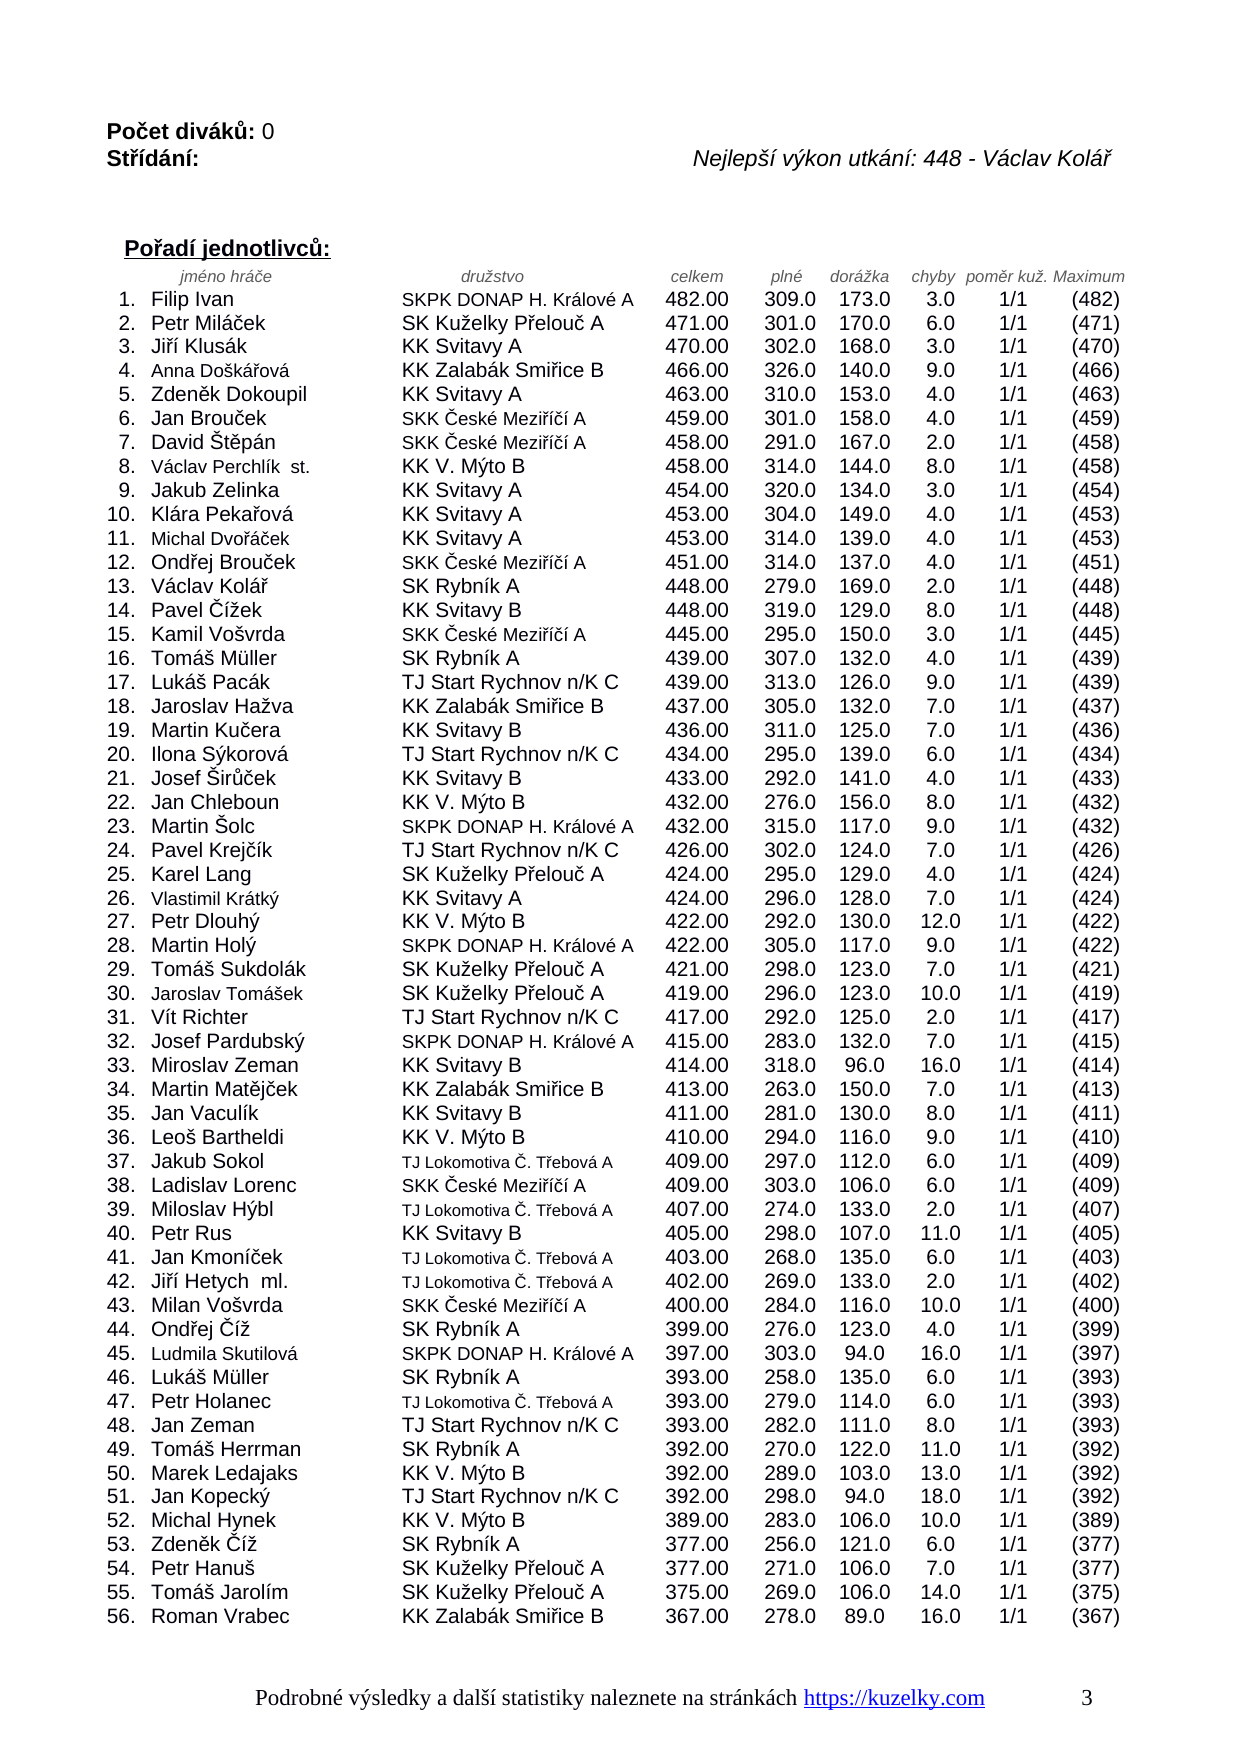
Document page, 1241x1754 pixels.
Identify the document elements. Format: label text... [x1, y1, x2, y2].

text 46. Lukáš Müller SK Rybník A 393.00 258.0 135.0 6.0 1/1 (393) [106, 1364, 1134, 1388]
text 38. Ladislav Lorenc SKK České Meziříčí A 409.00 303.0 106.0 6.0 1/1 (409) [106, 1173, 1134, 1197]
text 36. Leoš Bartheldi KK V. Mýto B 410.00 294.0 116.0 9.0 1/1 (410) [106, 1125, 1134, 1149]
text 33. Miroslav Zeman KK Svitavy B 414.00 318.0 96.0 16.0 1/1 (414) [106, 1053, 1134, 1077]
text 47. Petr Holanec TJ Lokomotiva Č. Třebová A 393.00 279.0 114.0 6.0 1/1 (393) [106, 1388, 1134, 1412]
text 39. Miloslav Hýbl TJ Lokomotiva Č. Třebová A 407.00 274.0 133.0 2.0 1/1 (407) [106, 1197, 1134, 1221]
subtitle Pořadí jednotlivců: [124, 235, 1140, 261]
text 31. Vít Richter TJ Start Rychnov n/K C 417.00 292.0 125.0 2.0 1/1 (417) [106, 1005, 1134, 1029]
text 13. Václav Kolář SK Rybník A 448.00 279.0 169.0 2.0 1/1 (448) [106, 574, 1134, 598]
text 55. Tomáš Jarolím SK Kuželky Přelouč A 375.00 269.0 106.0 14.0 1/1 (375) [106, 1580, 1134, 1604]
text 26. Vlastimil Krátký KK Svitavy A 424.00 296.0 128.0 7.0 1/1 (424) [106, 885, 1134, 909]
text jméno hráče družstvo celkem plné dorážka chyby poměr kuž. Maximum [106, 267, 1134, 286]
text 50. Marek Ledajaks KK V. Mýto B 392.00 289.0 103.0 13.0 1/1 (392) [106, 1460, 1134, 1484]
text 49. Tomáš Herrman SK Rybník A 392.00 270.0 122.0 11.0 1/1 (392) [106, 1436, 1134, 1460]
text 40. Petr Rus KK Svitavy B 405.00 298.0 107.0 11.0 1/1 (405) [106, 1221, 1134, 1245]
text 8. Václav Perchlík st. KK V. Mýto B 458.00 314.0 144.0 8.0 1/1 (458) [106, 454, 1134, 478]
text 17. Lukáš Pacák TJ Start Rychnov n/K C 439.00 313.0 126.0 9.0 1/1 (439) [106, 670, 1134, 694]
text 18. Jaroslav Hažva KK Zalabák Smiřice B 437.00 305.0 132.0 7.0 1/1 (437) [106, 694, 1134, 718]
text 24. Pavel Krejčík TJ Start Rychnov n/K C 426.00 302.0 124.0 7.0 1/1 (426) [106, 837, 1134, 861]
text 23. Martin Šolc SKPK DONAP H. Králové A 432.00 315.0 117.0 9.0 1/1 (432) [106, 813, 1134, 837]
text 19. Martin Kučera KK Svitavy B 436.00 311.0 125.0 7.0 1/1 (436) [106, 718, 1134, 742]
text 35. Jan Vaculík KK Svitavy B 411.00 281.0 130.0 8.0 1/1 (411) [106, 1101, 1134, 1125]
text 29. Tomáš Sukdolák SK Kuželky Přelouč A 421.00 298.0 123.0 7.0 1/1 (421) [106, 957, 1134, 981]
text 1. Filip Ivan SKPK DONAP H. Králové A 482.00 309.0 173.0 3.0 1/1 (482) [106, 286, 1134, 310]
text 30. Jaroslav Tomášek SK Kuželky Přelouč A 419.00 296.0 123.0 10.0 1/1 (419) [106, 981, 1134, 1005]
text 32. Josef Pardubský SKPK DONAP H. Králové A 415.00 283.0 132.0 7.0 1/1 (415) [106, 1029, 1134, 1053]
text Počet diváků: 0 Střídání: Nejlepší výkon utkání: 448 - Václav Kolář [106, 118, 1134, 171]
text 9. Jakub Zelinka KK Svitavy A 454.00 320.0 134.0 3.0 1/1 (454) [106, 478, 1134, 502]
text 5. Zdeněk Dokoupil KK Svitavy A 463.00 310.0 153.0 4.0 1/1 (463) [106, 382, 1134, 406]
text 16. Tomáš Müller SK Rybník A 439.00 307.0 132.0 4.0 1/1 (439) [106, 646, 1134, 670]
text 12. Ondřej Brouček SKK České Meziříčí A 451.00 314.0 137.0 4.0 1/1 (451) [106, 550, 1134, 574]
text 21. Josef Širůček KK Svitavy B 433.00 292.0 141.0 4.0 1/1 (433) [106, 766, 1134, 789]
text 6. Jan Brouček SKK České Meziříčí A 459.00 301.0 158.0 4.0 1/1 (459) [106, 406, 1134, 430]
text 4. Anna Doškářová KK Zalabák Smiřice B 466.00 326.0 140.0 9.0 1/1 (466) [106, 358, 1134, 382]
text 25. Karel Lang SK Kuželky Přelouč A 424.00 295.0 129.0 4.0 1/1 (424) [106, 861, 1134, 885]
text 41. Jan Kmoníček TJ Lokomotiva Č. Třebová A 403.00 268.0 135.0 6.0 1/1 (403) [106, 1245, 1134, 1269]
text 11. Michal Dvořáček KK Svitavy A 453.00 314.0 139.0 4.0 1/1 (453) [106, 526, 1134, 550]
text 42. Jiří Hetych ml. TJ Lokomotiva Č. Třebová A 402.00 269.0 133.0 2.0 1/1 (402) [106, 1269, 1134, 1293]
text 52. Michal Hynek KK V. Mýto B 389.00 283.0 106.0 10.0 1/1 (389) [106, 1508, 1134, 1532]
text 37. Jakub Sokol TJ Lokomotiva Č. Třebová A 409.00 297.0 112.0 6.0 1/1 (409) [106, 1149, 1134, 1173]
text 53. Zdeněk Číž SK Rybník A 377.00 256.0 121.0 6.0 1/1 (377) [106, 1532, 1134, 1556]
text 43. Milan Vošvrda SKK České Meziříčí A 400.00 284.0 116.0 10.0 1/1 (400) [106, 1293, 1134, 1317]
text 2. Petr Miláček SK Kuželky Přelouč A 471.00 301.0 170.0 6.0 1/1 (471) [106, 310, 1134, 334]
text 28. Martin Holý SKPK DONAP H. Králové A 422.00 305.0 117.0 9.0 1/1 (422) [106, 933, 1134, 957]
text 45. Ludmila Skutilová SKPK DONAP H. Králové A 397.00 303.0 94.0 16.0 1/1 (397) [106, 1341, 1134, 1364]
text 27. Petr Dlouhý KK V. Mýto B 422.00 292.0 130.0 12.0 1/1 (422) [106, 909, 1134, 933]
text 48. Jan Zeman TJ Start Rychnov n/K C 393.00 282.0 111.0 8.0 1/1 (393) [106, 1412, 1134, 1436]
text 10. Klára Pekařová KK Svitavy A 453.00 304.0 149.0 4.0 1/1 (453) [106, 502, 1134, 526]
text 34. Martin Matějček KK Zalabák Smiřice B 413.00 263.0 150.0 7.0 1/1 (413) [106, 1077, 1134, 1101]
text 20. Ilona Sýkorová TJ Start Rychnov n/K C 434.00 295.0 139.0 6.0 1/1 (434) [106, 742, 1134, 766]
text 15. Kamil Vošvrda SKK České Meziříčí A 445.00 295.0 150.0 3.0 1/1 (445) [106, 622, 1134, 646]
text 22. Jan Chleboun KK V. Mýto B 432.00 276.0 156.0 8.0 1/1 (432) [106, 789, 1134, 813]
text 44. Ondřej Číž SK Rybník A 399.00 276.0 123.0 4.0 1/1 (399) [106, 1317, 1134, 1341]
text 54. Petr Hanuš SK Kuželky Přelouč A 377.00 271.0 106.0 7.0 1/1 (377) [106, 1556, 1134, 1580]
text 56. Roman Vrabec KK Zalabák Smiřice B 367.00 278.0 89.0 16.0 1/1 (367) [106, 1604, 1134, 1628]
text 14. Pavel Čížek KK Svitavy B 448.00 319.0 129.0 8.0 1/1 (448) [106, 598, 1134, 622]
text 51. Jan Kopecký TJ Start Rychnov n/K C 392.00 298.0 94.0 18.0 1/1 (392) [106, 1484, 1134, 1508]
text 7. David Štěpán SKK České Meziříčí A 458.00 291.0 167.0 2.0 1/1 (458) [106, 430, 1134, 454]
text 3. Jiří Klusák KK Svitavy A 470.00 302.0 168.0 3.0 1/1 (470) [106, 334, 1134, 358]
